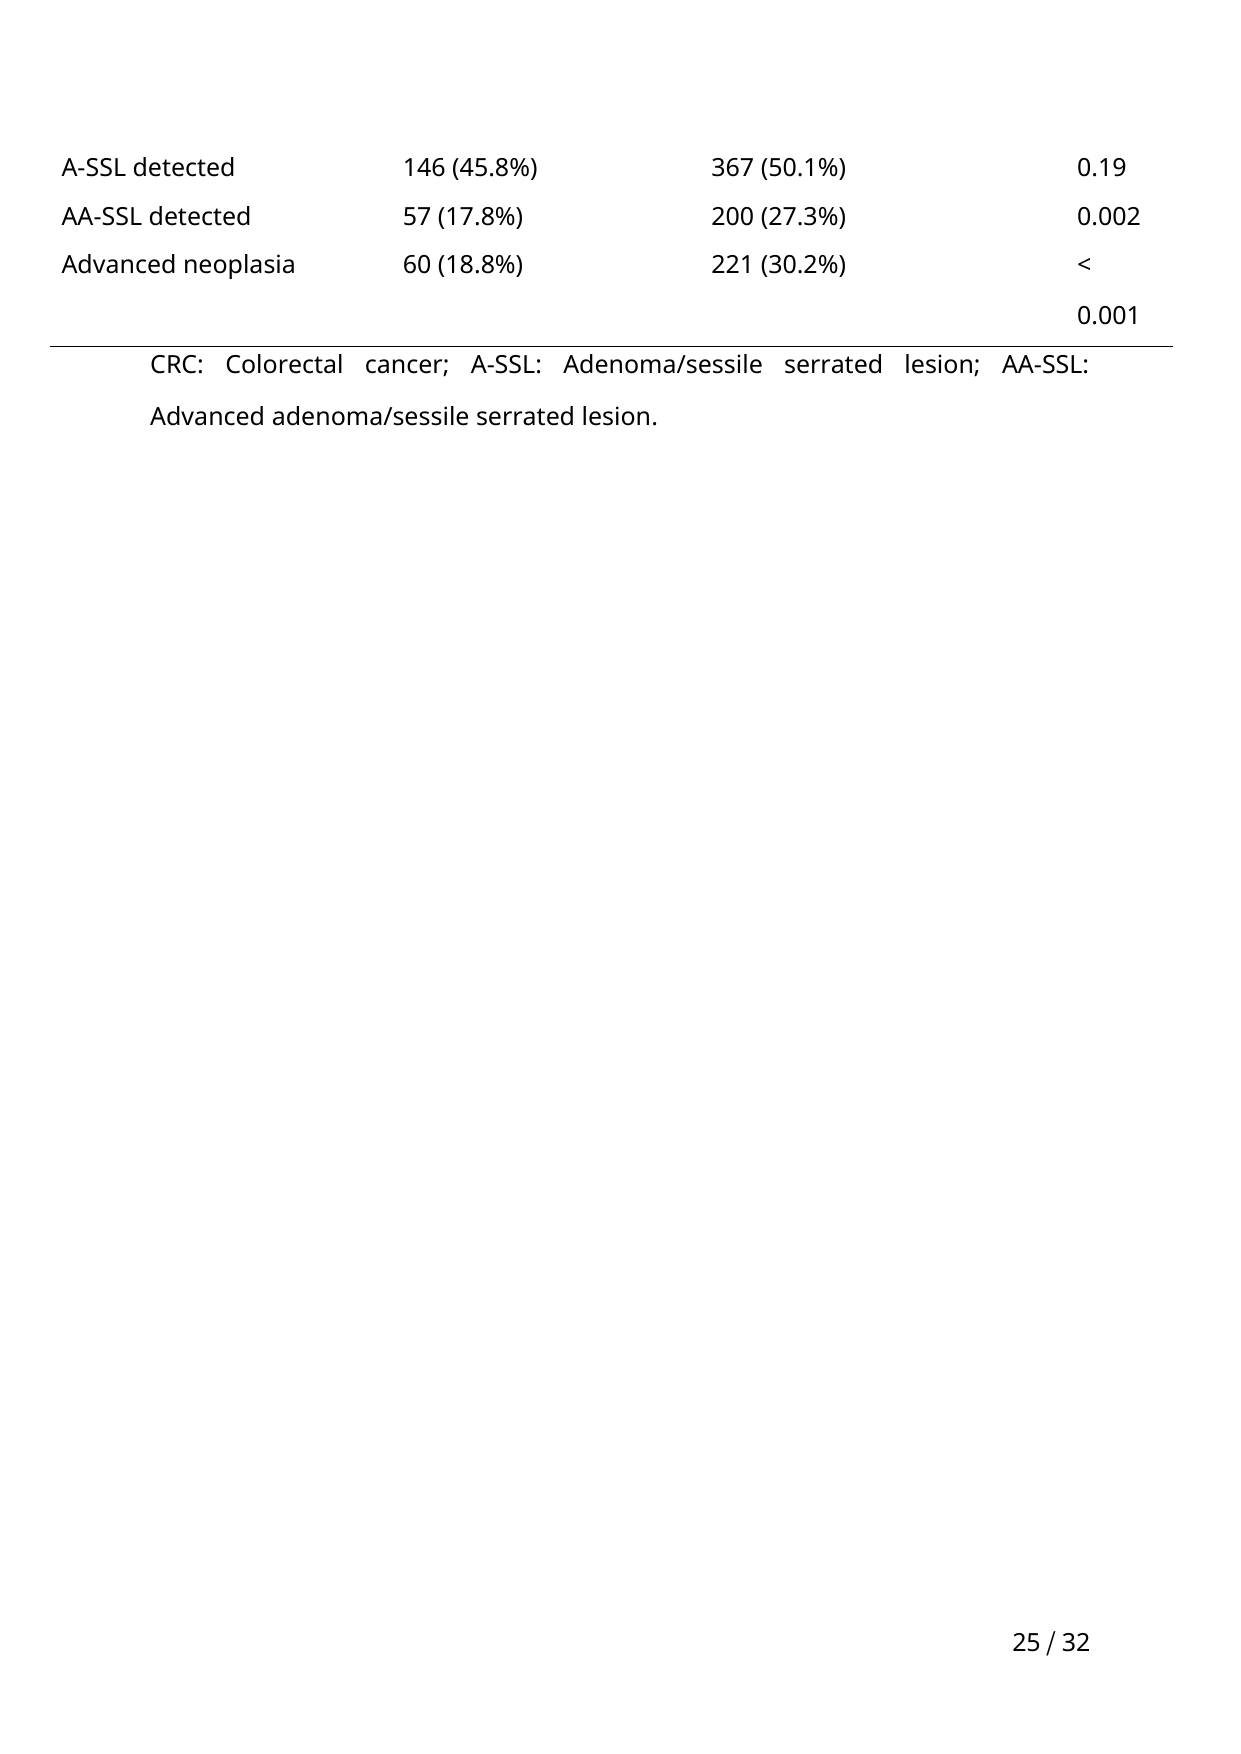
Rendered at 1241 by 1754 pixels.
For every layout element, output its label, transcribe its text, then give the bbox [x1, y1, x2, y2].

table_cell Advanced neoplasia [50, 247, 391, 346]
table_cell 0.19 [1066, 150, 1172, 198]
table_cell 221 (30.2%) [700, 247, 1066, 346]
table_cell 367 (50.1%) [700, 150, 1066, 198]
table_cell 57 (17.8%) [391, 198, 700, 247]
text CRC: Colorectal cancer; A-SSL: Adenoma/sessile serrated lesion; AA-SSL: Advanced adenoma/sessile serrated lesion. [150, 347, 1090, 432]
table_cell < 0.001 [1066, 247, 1172, 346]
table_cell A-SSL detected [50, 150, 391, 198]
table_cell 200 (27.3%) [700, 198, 1066, 247]
table_cell 0.002 [1066, 198, 1172, 247]
table_cell AA-SSL detected [50, 198, 391, 247]
table_cell 60 (18.8%) [391, 247, 700, 346]
table_cell 146 (45.8%) [391, 150, 700, 198]
